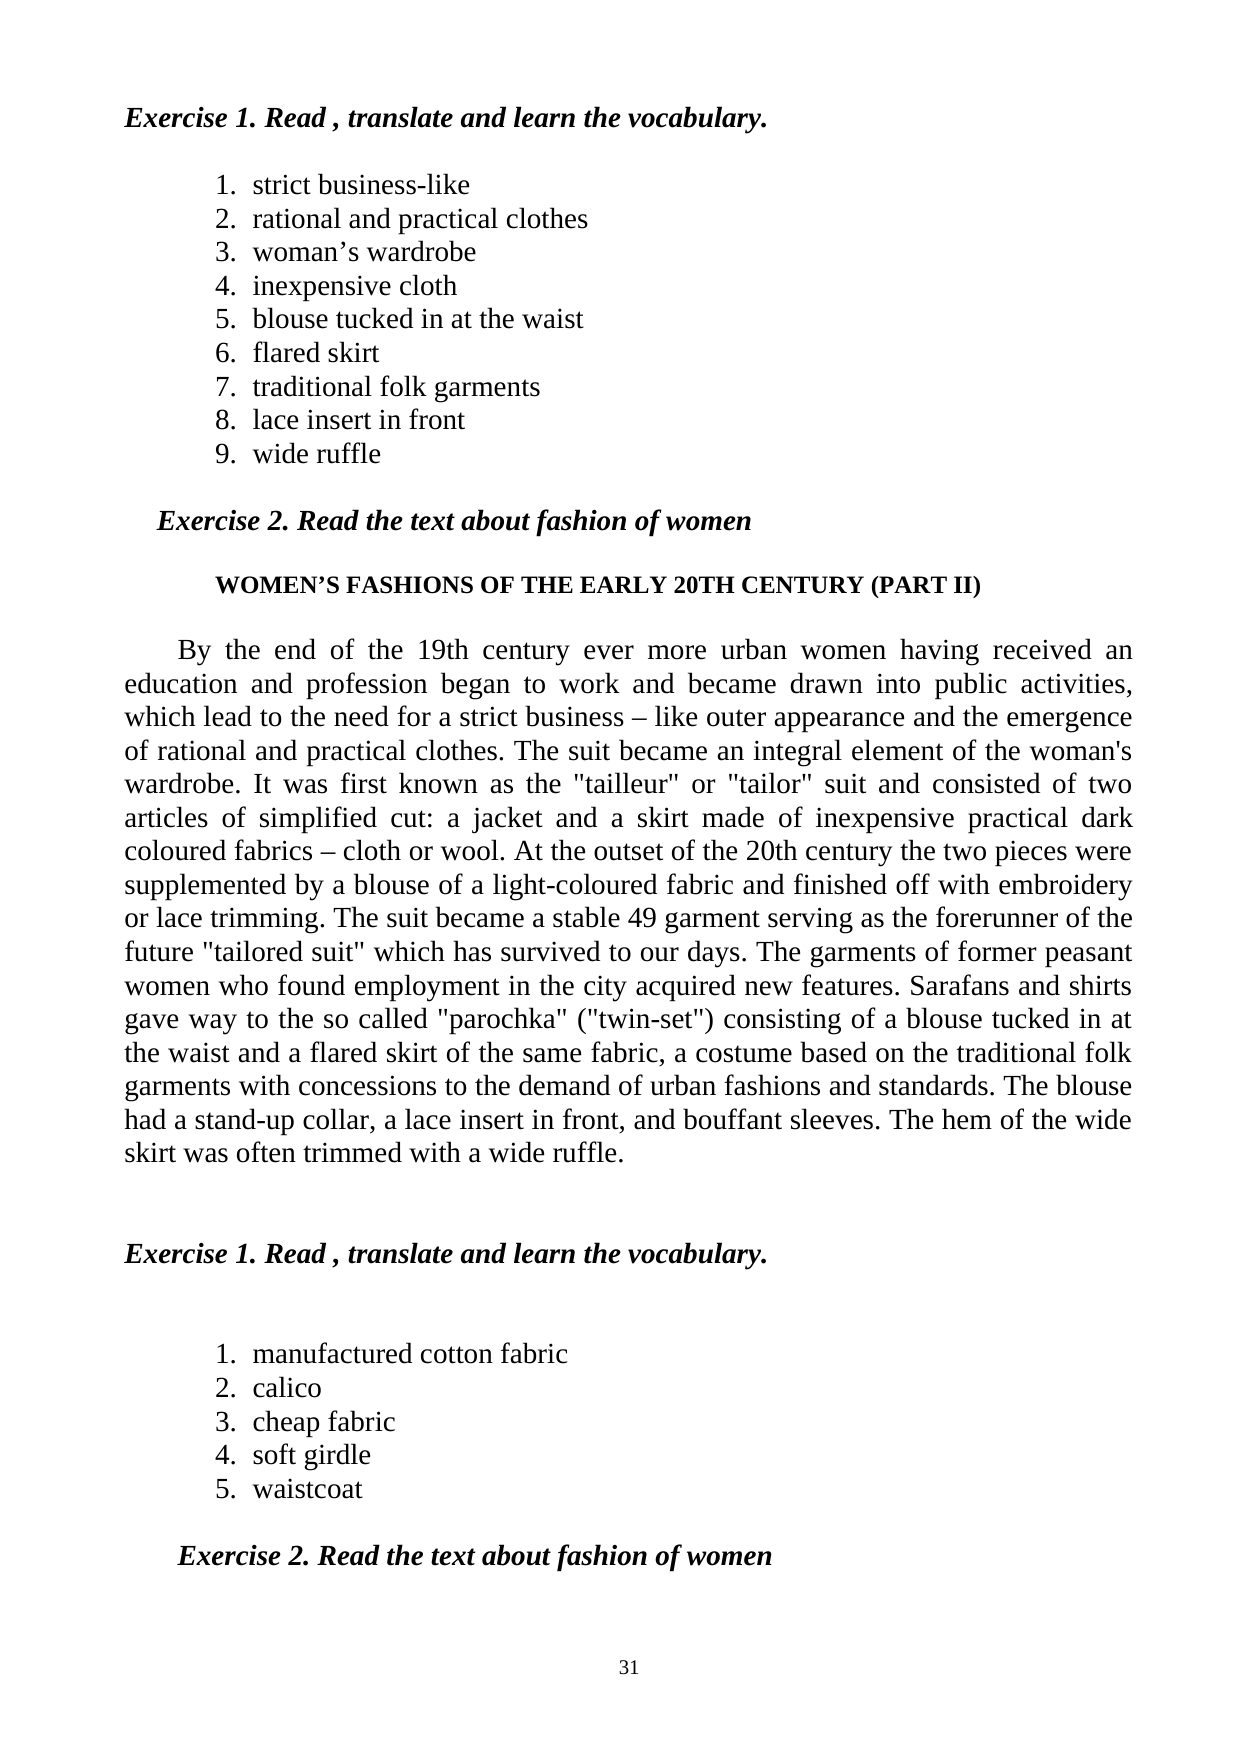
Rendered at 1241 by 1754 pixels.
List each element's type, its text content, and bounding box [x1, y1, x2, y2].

list traditional folk garments [215, 369, 1134, 402]
list woman’s wardrobe [215, 234, 1134, 268]
list rational and practical clothes [215, 201, 1134, 234]
list manufactured cotton fabric [215, 1337, 1134, 1370]
text Exercise 1. Read , translate and learn the vocabulary. [124, 100, 1134, 134]
list calico [215, 1370, 1134, 1404]
list lace insert in front [215, 402, 1134, 436]
list cheap fabric [215, 1404, 1134, 1437]
text By the end of the 19th century ever more urban women having received an education and profession began to work and became drawn into public activities, which lead to the need for a strict business – like outer appearance and the emergence of rational and practical clothes. The suit became an integral element of the woman's wardrobe. It was first known as the "tailleur" or "tailor" suit and consisted of two articles of simplified cut: a jacket and a skirt made of inexpensive practical dark coloured fabrics – cloth or wool. At the outset of the 20th century the two pieces were supplemented by a blouse of a light-coloured fabric and finished off with embroidery or lace trimming. The suit became a stable 49 garment serving as the forerunner of the future "tailored suit" which has survived to our days. The garments of former peasant women who found employment in the city acquired new features. Sarafans and shirts gave way to the so called "parochka" ("twin-set") consisting of a blouse tucked in at the waist and a flared skirt of the same fabric, a costume based on the traditional folk garments with concessions to the demand of urban fashions and standards. The blouse had a stand-up collar, a lace insert in front, and bouffant sleeves. The hem of the wide skirt was often trimmed with a wide ruffle. [124, 632, 1134, 1169]
list inexpensive cloth [215, 268, 1134, 302]
text Exercise 1. Read , translate and learn the vocabulary. [124, 1236, 1134, 1269]
list flared skirt [215, 335, 1134, 369]
text Exercise 2. Read the text about fashion of women [124, 503, 1134, 536]
list waistcoat [215, 1471, 1134, 1504]
list wide ruffle [215, 436, 1134, 469]
list soft girdle [215, 1437, 1134, 1471]
text Exercise 2. Read the text about fashion of women [124, 1538, 1134, 1571]
list blouse tucked in at the waist [215, 302, 1134, 335]
text WOMEN’S FASHIONS OF THE EARLY 20TH CENTURY (PART II) [124, 570, 1134, 599]
list strict business-like [215, 167, 1134, 201]
